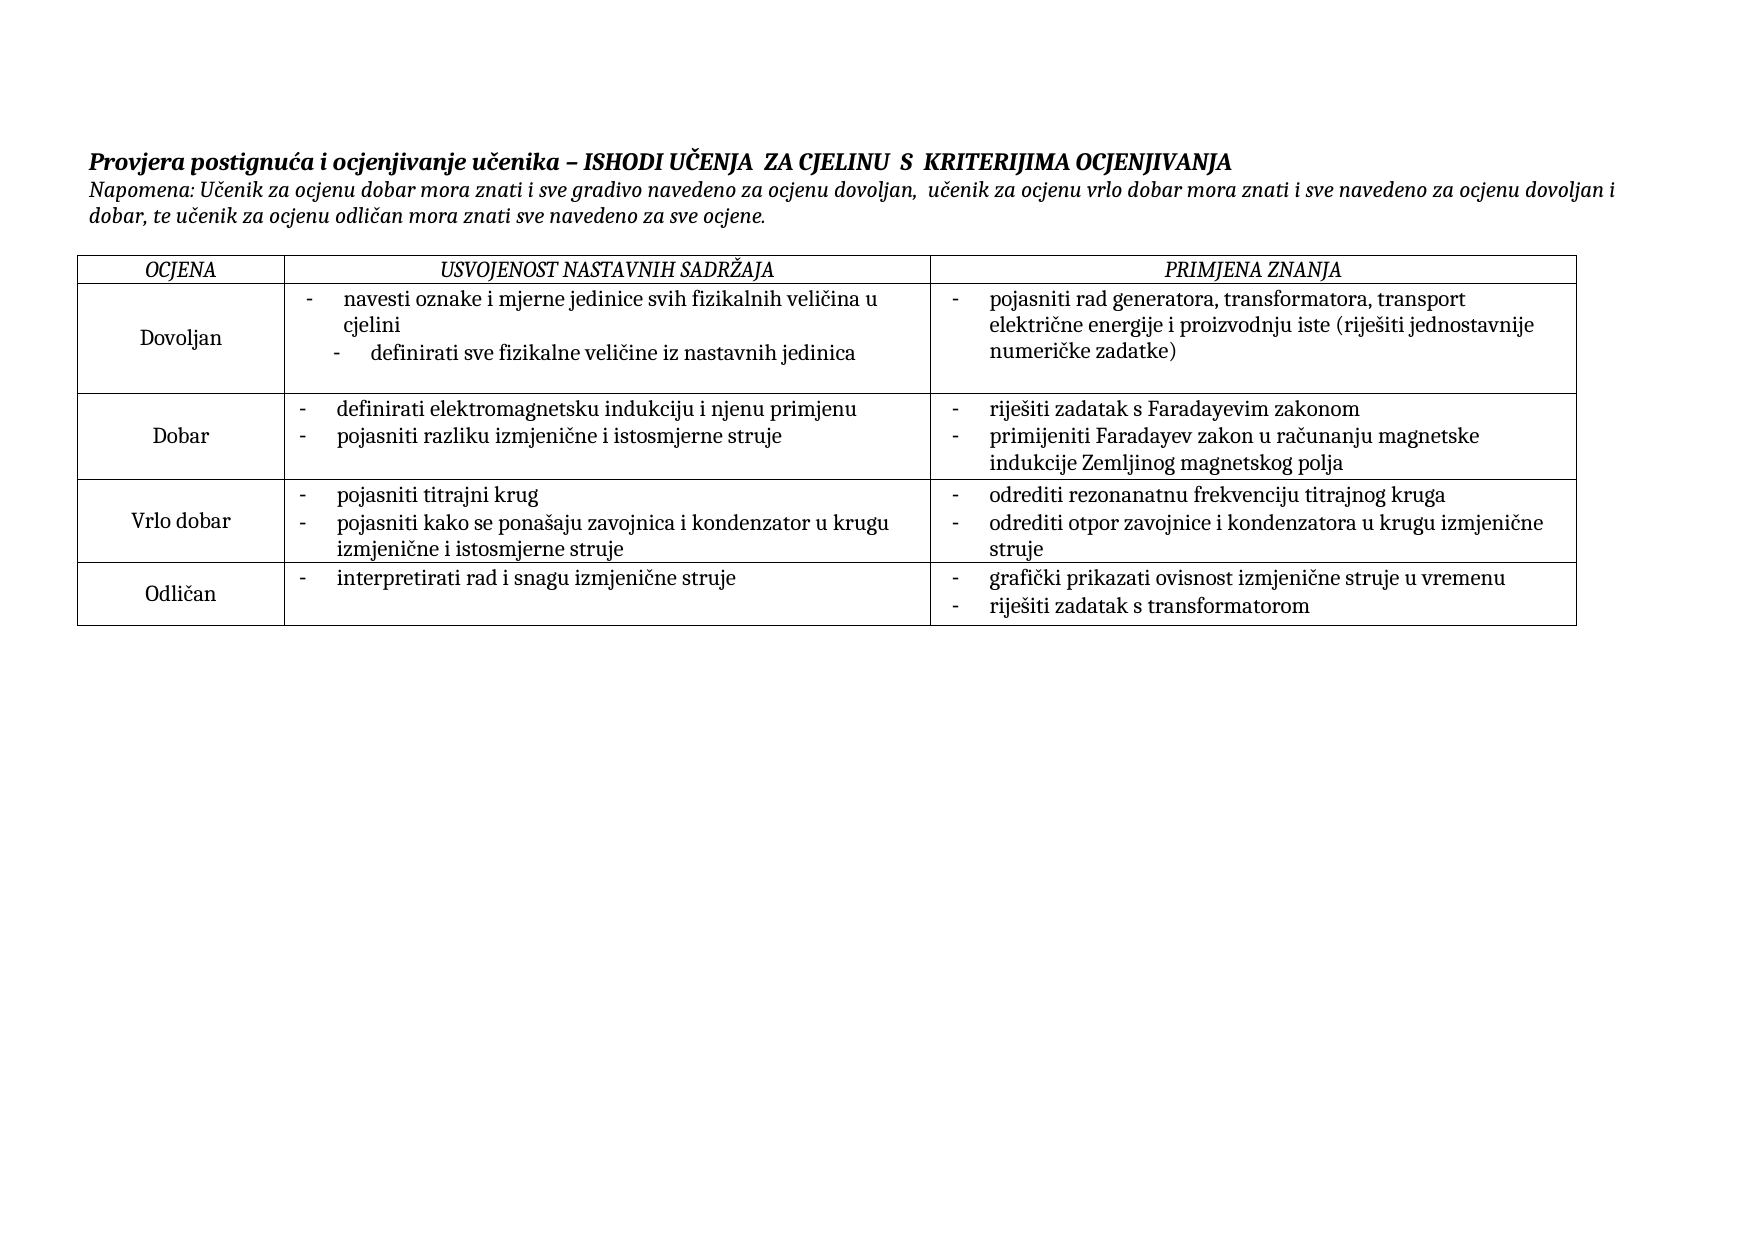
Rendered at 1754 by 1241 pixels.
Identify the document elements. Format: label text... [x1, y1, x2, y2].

table_cell pojasniti rad generatora, transformatora, transport električne energije i proizvodnju iste (riješiti jednostavnije numeričke zadatke) [931, 284, 1576, 393]
table_cell odrediti rezonanatnu frekvenciju titrajnog kruga odrediti otpor zavojnice i kondenzatora u krugu izmjenične struje [931, 480, 1576, 562]
table_header OCJENA [78, 256, 284, 283]
table_cell grafički prikazati ovisnost izmjenične struje u vremenu riješiti zadatak s transformatorom [931, 563, 1576, 625]
table_cell riješiti zadatak s Faradayevim zakonom primijeniti Faradayev zakon u računanju magnetske indukcije Zemljinog magnetskog polja [931, 394, 1576, 479]
table_header PRIMJENA ZNANJA [931, 256, 1576, 283]
table_cell pojasniti titrajni krug pojasniti kako se ponašaju zavojnica i kondenzator u krugu izmjenične i istosmjerne struje [285, 480, 930, 562]
table_header USVOJENOST NASTAVNIH SADRŽAJA [285, 256, 930, 283]
table_cell interpretirati rad i snagu izmjenične struje [285, 563, 930, 625]
text Provjera postignuća i ocjenjivanje učenika – ISHODI UČENJA ZA CJELINU S KRITERIJIMA OCJENJIVANJA [89, 148, 1636, 176]
table_cell definirati elektromagnetsku indukciju i njenu primjenu pojasniti razliku izmjenične i istosmjerne struje [285, 394, 930, 479]
text Napomena: Učenik za ocjenu dobar mora znati i sve gradivo navedeno za ocjenu dovoljan, učenik za ocjenu vrlo dobar mora znati i sve navedeno za ocjenu dovoljan i dobar, te učenik za ocjenu odličan mora znati sve navedeno za sve ocjene. [89, 176, 1636, 229]
table_cell Dobar [78, 394, 284, 479]
table_cell Dovoljan [78, 284, 284, 393]
table_cell Odličan [78, 563, 284, 625]
table_cell Vrlo dobar [78, 480, 284, 562]
table_cell navesti oznake i mjerne jedinice svih fizikalnih veličina u cjelini definirati sve fizikalne veličine iz nastavnih jedinica [285, 284, 930, 393]
